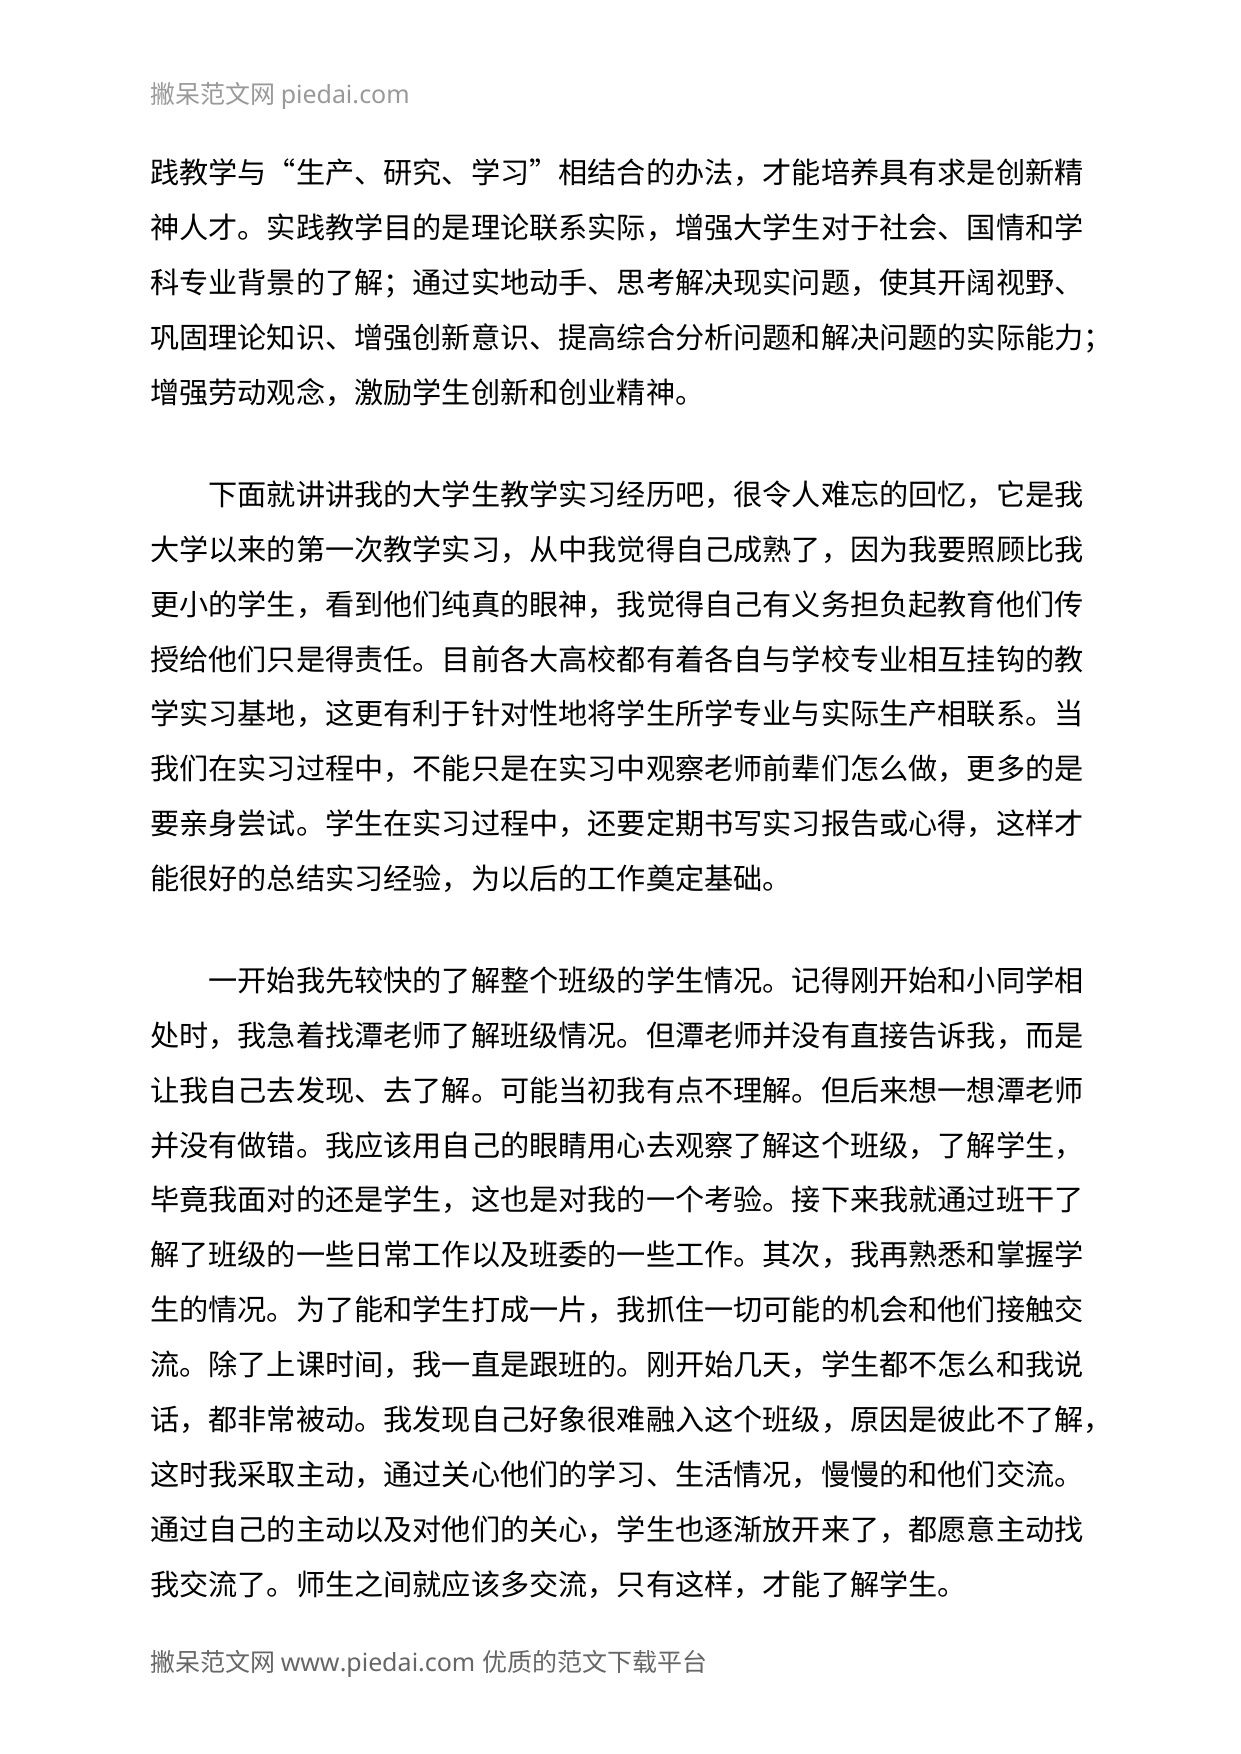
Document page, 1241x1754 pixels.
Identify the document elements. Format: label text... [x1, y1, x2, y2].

text 下面就讲讲我的大学生教学实习经历吧，很令人难忘的回忆，它是我大学以来的第一次教学实习，从中我觉得自己成熟了，因为我要照顾比我更小的学生，看到他们纯真的眼神，我觉得自己有义务担负起教育他们传授给他们只是得责任。目前各大高校都有着各自与学校专业相互挂钩的教学实习基地，这更有利于针对性地将学生所学专业与实际生产相联系。当我们在实习过程中，不能只是在实习中观察老师前辈们怎么做，更多的是要亲身尝试。学生在实习过程中，还要定期书写实习报告或心得，这样才能很好的总结实习经验，为以后的工作奠定基础。 [150, 471, 1090, 898]
text 一开始我先较快的了解整个班级的学生情况。记得刚开始和小同学相处时，我急着找潭老师了解班级情况。但潭老师并没有直接告诉我，而是让我自己去发现、去了解。可能当初我有点不理解。但后来想一想潭老师并没有做错。我应该用自己的眼睛用心去观察了解这个班级，了解学生，毕竟我面对的还是学生，这也是对我的一个考验。接下来我就通过班干了解了班级的一些日常工作以及班委的一些工作。其次，我再熟悉和掌握学生的情况。为了能和学生打成一片，我抓住一切可能的机会和他们接触交流。除了上课时间，我一直是跟班的。刚开始几天，学生都不怎么和我说话，都非常被动。我发现自己好象很难融入这个班级，原因是彼此不了解，这时我采取主动，通过关心他们的学习、生活情况，慢慢的和他们交流。通过自己的主动以及对他们的关心，学生也逐渐放开来了，都愿意主动找我交流了。师生之间就应该多交流，只有这样，才能了解学生。 [150, 957, 1090, 1603]
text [150, 150, 1090, 412]
